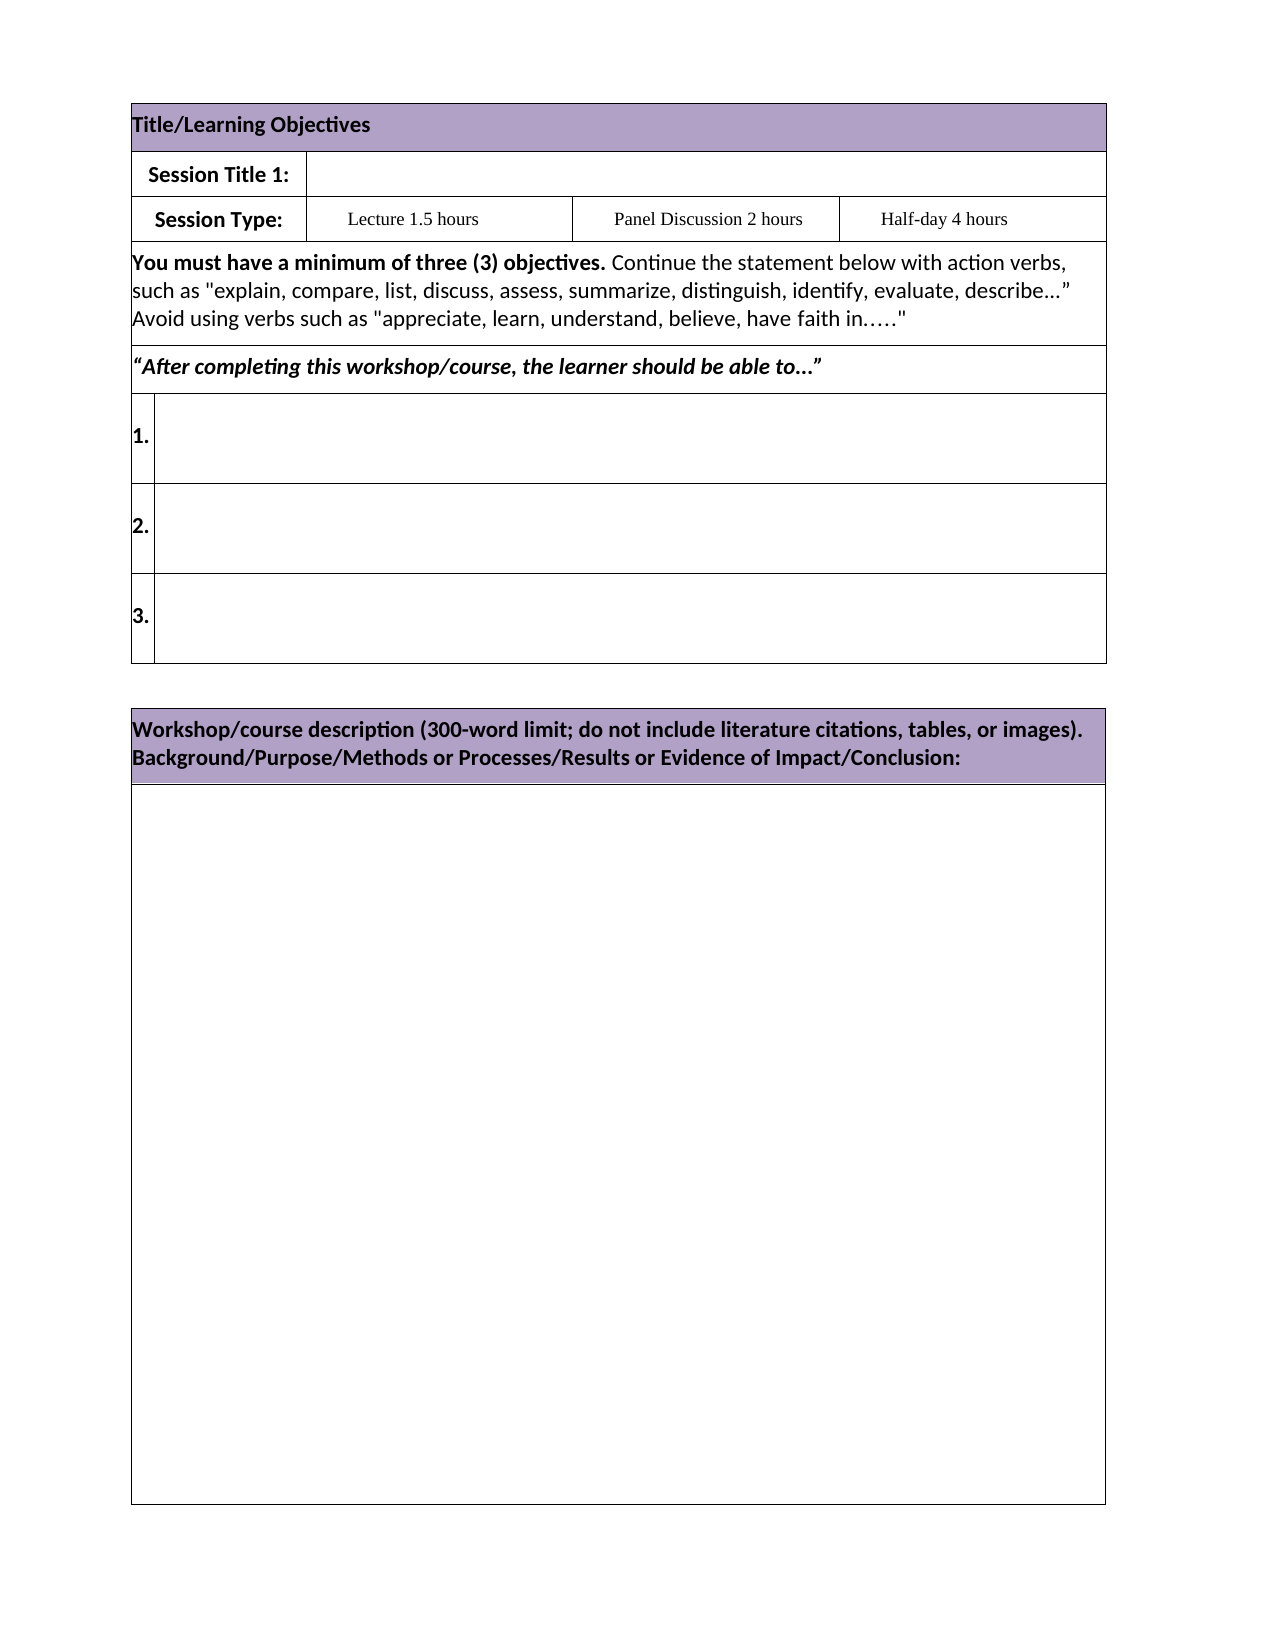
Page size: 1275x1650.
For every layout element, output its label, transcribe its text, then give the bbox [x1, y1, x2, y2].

table_cell [155, 394, 1106, 482]
table_cell Panel Discussion 2 hours [573, 197, 839, 241]
table_cell [155, 484, 1106, 572]
table_cell Lecture 1.5 hours [307, 197, 572, 241]
table_cell [155, 574, 1106, 662]
table_cell You must have a minimum of three (3) objectives. Continue the statement below with action verbs, such as "explain, compare, list, discuss, assess, summarize, distinguish, identify, evaluate, describe...” Avoid using verbs such as "appreciate, learn, understand, believe, have faith in " [132, 242, 1106, 345]
table_cell 3. [132, 574, 154, 662]
table_cell Session Title 1: [132, 152, 306, 196]
table_cell 1. [132, 394, 154, 482]
table_cell 2. [132, 484, 154, 572]
table_header Title/Learning Objectives [132, 104, 1106, 151]
table_cell Session Type: [132, 197, 306, 241]
table_header Workshop/course description (300-word limit; do not include literature citations, tables, or images). Background/Purpose/Methods or Processes/Results or Evidence of Impact/Conclusion: [132, 709, 1105, 783]
table_cell [132, 785, 1105, 1503]
table_cell [307, 152, 1106, 196]
table_cell “After completing this workshop/course, the learner should be able to...” [132, 346, 1106, 392]
table_cell Half-day 4 hours [840, 197, 1106, 241]
